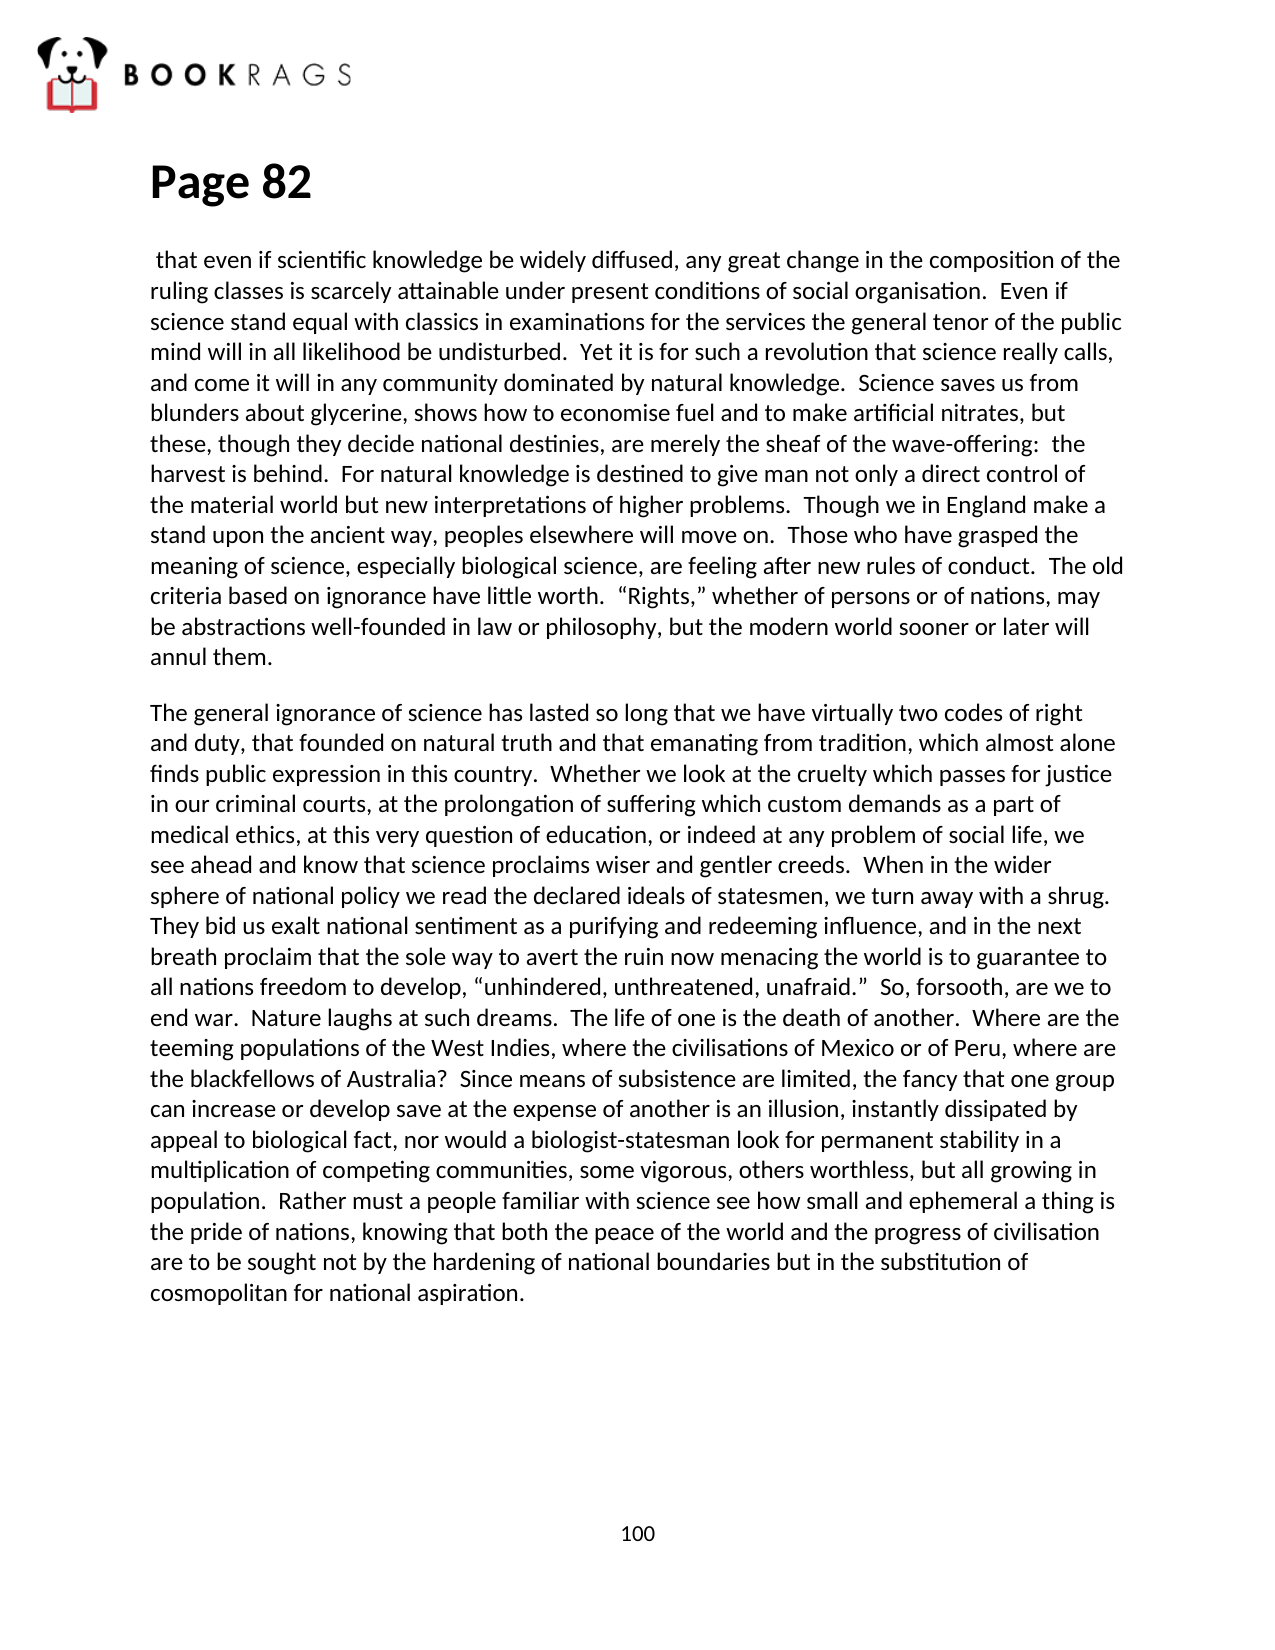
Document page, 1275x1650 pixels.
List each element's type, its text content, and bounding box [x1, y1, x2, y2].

text that even if scientific knowledge be widely diffused, any great change in the composition of the ruling classes is scarcely attainable under present conditions of social organisation. Even if science stand equal with classics in examinations for the services the general tenor of the public mind will in all likelihood be undisturbed. Yet it is for such a revolution that science really calls, and come it will in any community dominated by natural knowledge. Science saves us from blunders about glycerine, shows how to economise fuel and to make artificial nitrates, but these, though they decide national destinies, are merely the sheaf of the wave-offering: the harvest is behind. For natural knowledge is destined to give man not only a direct control of the material world but new interpretations of higher problems. Though we in England make a stand upon the ancient way, peoples elsewhere will move on. Those who have grasped the meaning of science, especially biological science, are feeling after new rules of conduct. The old criteria based on ignorance have little worth. “Rights,” whether of persons or of nations, may be abstractions well-founded in law or philosophy, but the modern world sooner or later will annul them. [150, 244, 1125, 672]
picture [37, 37, 351, 113]
text The general ignorance of science has lasted so long that we have virtually two codes of right and duty, that founded on natural truth and that emanating from tradition, which almost alone finds public expression in this country. Whether we look at the cruelty which passes for justice in our criminal courts, at the prolongation of suffering which custom demands as a part of medical ethics, at this very question of education, or indeed at any problem of social life, we see ahead and know that science proclaims wiser and gentler creeds. When in the wider sphere of national policy we read the declared ideals of statesmen, we turn away with a shrug. They bid us exalt national sentiment as a purifying and redeeming influence, and in the next breath proclaim that the sole way to avert the ruin now menacing the world is to guarantee to all nations freedom to develop, “unhindered, unthreatened, unafraid.” So, forsooth, are we to end war. Nature laughs at such dreams. The life of one is the death of another. Where are the teeming populations of the West Indies, where the civilisations of Mexico or of Peru, where are the blackfellows of Australia? Since means of subsistence are limited, the fancy that one group can increase or develop save at the expense of another is an illusion, instantly dissipated by appeal to biological fact, nor would a biologist-statesman look for permanent stability in a multiplication of competing communities, some vigorous, others worthless, but all growing in population. Rather must a people familiar with science see how small and ephemeral a thing is the pride of nations, knowing that both the peace of the world and the progress of civilisation are to be sought not by the hardening of national boundaries but in the substitution of cosmopolitan for national aspiration. [150, 697, 1125, 1307]
text Page 82 [150, 150, 1125, 211]
